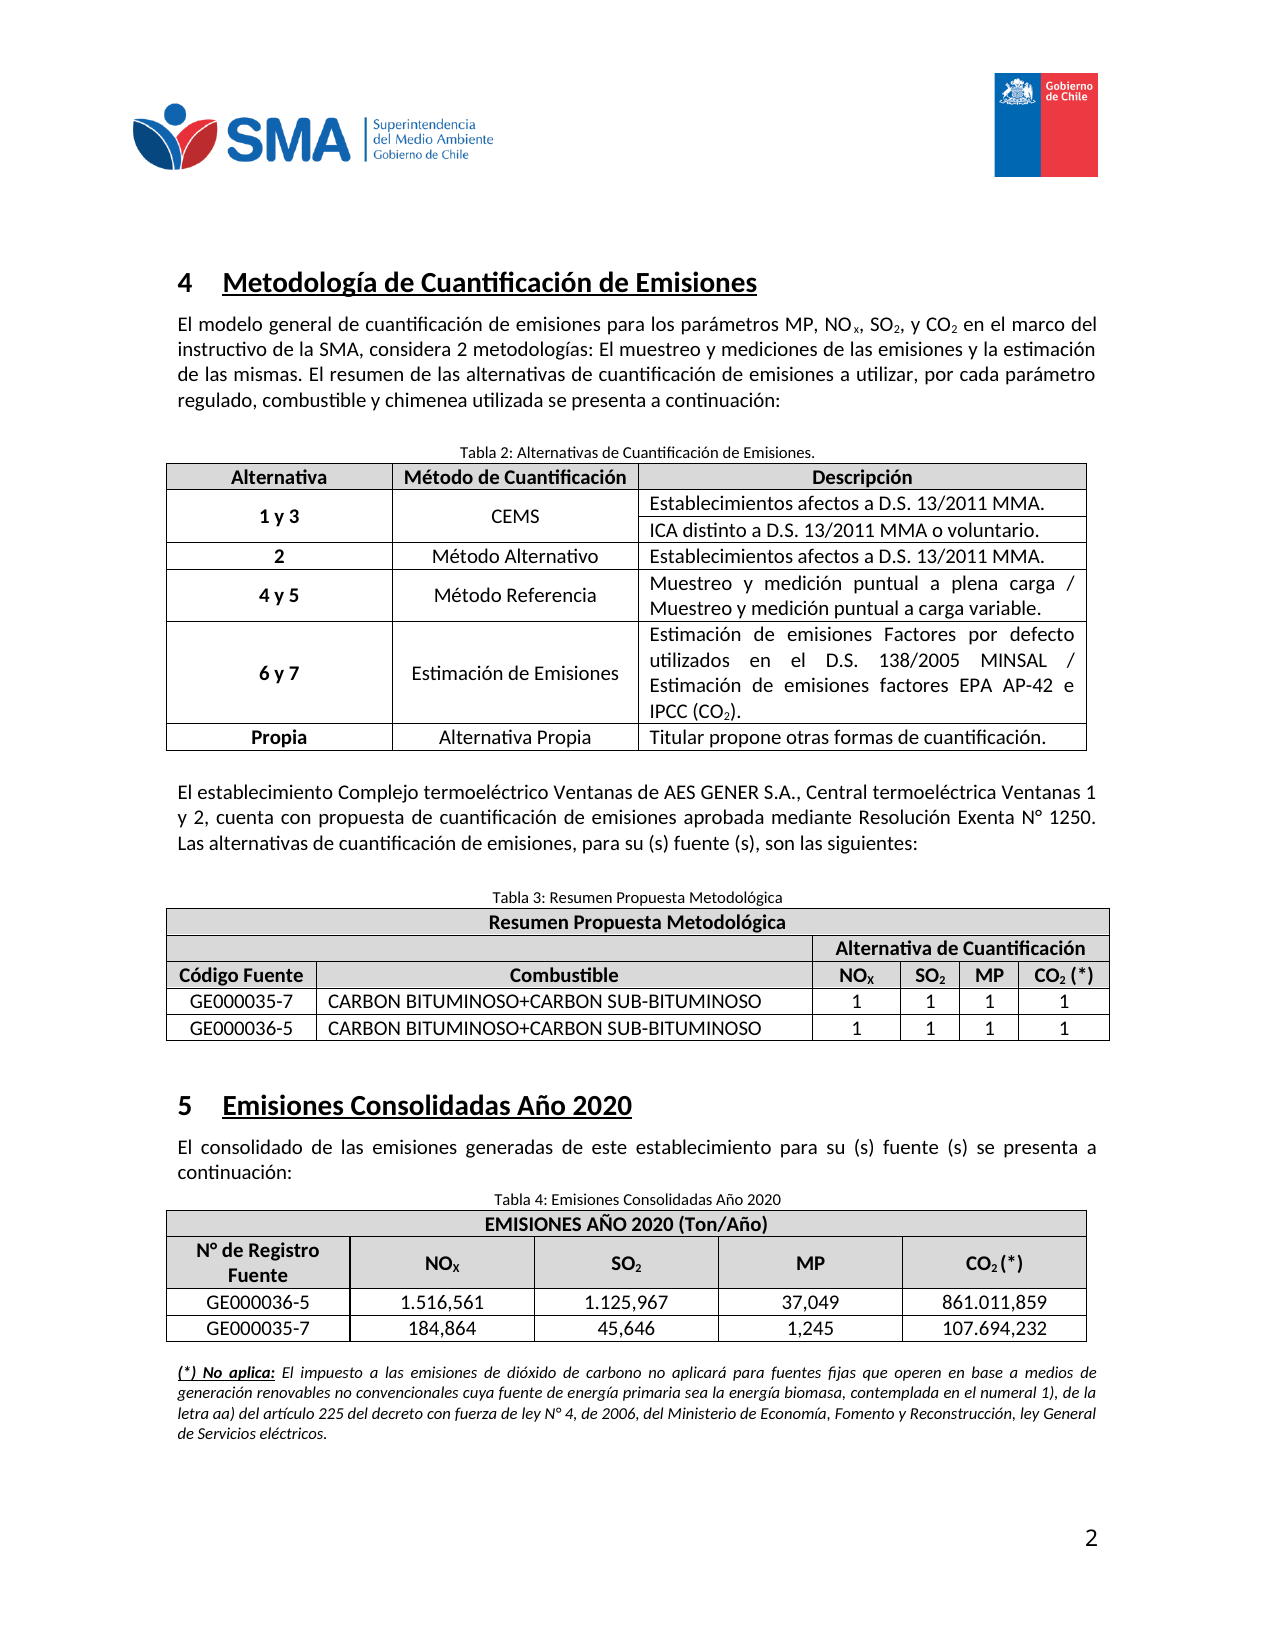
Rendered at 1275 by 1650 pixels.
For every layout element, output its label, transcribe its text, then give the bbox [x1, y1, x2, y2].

table_cell 6 y 7 [167, 622, 392, 723]
table_cell N° de Registro Fuente [167, 1237, 349, 1288]
text Tabla 4: Emisiones Consolidadas Año 2020 [177, 1185, 1098, 1210]
table_header EMISIONES AÑO 2020 (Ton/Año) [167, 1211, 1086, 1236]
table_cell 1.516,561 [351, 1289, 534, 1314]
table_cell Estimación de Emisiones [393, 622, 638, 723]
table_header Método de Cuantificación [393, 464, 638, 489]
table_cell 1 [960, 989, 1018, 1014]
table_cell 861.011,859 [903, 1289, 1086, 1314]
table_cell SO2 [901, 962, 959, 987]
text (*) No aplica: El impuesto a las emisiones de dióxido de carbono no aplicará para fuentes fijas que operen en base a medios de generación renovables no convencionales cuya fuente de energía primaria sea la energía biomasa, contemplada en el numeral 1), de la letra aa) del artículo 225 del decreto con fuerza de ley N° 4, de 2006, del Ministerio de Economía, Fomento y Reconstrucción, ley General de Servicios eléctricos. [177, 1362, 1098, 1444]
table_cell SO2 [535, 1237, 718, 1288]
table_cell Muestreo y medición puntual a plena carga / Muestreo y medición puntual a carga variable. [639, 570, 1086, 621]
subtitle Metodología de Cuantificación de Emisiones [177, 264, 1098, 299]
table_cell ICA distinto a D.S. 13/2011 MMA o voluntario. [639, 517, 1086, 542]
table_cell Establecimientos afectos a D.S. 13/2011 MMA. [639, 490, 1086, 516]
table_cell 1 [813, 989, 900, 1014]
table_cell GE000036-5 [167, 1015, 316, 1040]
table_cell Método Referencia [393, 570, 638, 621]
table_cell 1 [813, 1015, 900, 1040]
table_cell Establecimientos afectos a D.S. 13/2011 MMA. [639, 543, 1086, 569]
table_cell 1 [1019, 989, 1109, 1014]
table_cell CARBON BITUMINOSO+CARBON SUB-BITUMINOSO [317, 1015, 812, 1040]
table_cell CO2 (*) [1019, 962, 1109, 987]
picture [102, 82, 513, 185]
table_cell Alternativa Propia [393, 724, 638, 750]
table_cell GE000035-7 [167, 989, 316, 1014]
table_cell Método Alternativo [393, 543, 638, 569]
table_cell 1 [960, 1015, 1018, 1040]
table_cell 1 [1019, 1015, 1109, 1040]
table_cell 1,245 [719, 1316, 902, 1341]
table_cell NOX [351, 1237, 534, 1288]
table_cell CO2 (*) [903, 1237, 1086, 1288]
table_cell CARBON BITUMINOSO+CARBON SUB-BITUMINOSO [317, 989, 812, 1014]
table_cell MP [960, 962, 1018, 987]
table_cell Alternativa de Cuantificación [813, 936, 1109, 961]
table_cell 1 y 3 [167, 490, 392, 542]
table_cell [167, 936, 812, 961]
table_cell MP [719, 1237, 902, 1288]
table_cell Estimación de emisiones Factores por defecto utilizados en el D.S. 138/2005 MINSAL / Estimación de emisiones factores EPA AP-42 e IPCC (CO2). [639, 622, 1086, 723]
table_cell 1 [901, 989, 959, 1014]
picture [994, 73, 1098, 177]
table_cell 107.694,232 [903, 1316, 1086, 1341]
text Tabla 3: Resumen Propuesta Metodológica [177, 883, 1098, 908]
table_cell CEMS [393, 490, 638, 542]
table_cell 1.125,967 [535, 1289, 718, 1314]
table_cell 37,049 [719, 1289, 902, 1314]
table_header Descripción [639, 464, 1086, 489]
text El modelo general de cuantificación de emisiones para los parámetros MP, NOx, SO2, y CO2 en el marco del instructivo de la SMA, considera 2 metodologías: El muestreo y mediciones de las emisiones y la estimación de las mismas. El resumen de las alternativas de cuantificación de emisiones a utilizar, por cada parámetro regulado, combustible y chimenea utilizada se presenta a continuación: [177, 311, 1098, 412]
table_cell Propia [167, 724, 392, 750]
table_cell Código Fuente [167, 962, 316, 987]
text El consolidado de las emisiones generadas de este establecimiento para su (s) fuente (s) se presenta a continuación: [177, 1134, 1098, 1185]
table_cell GE000035-7 [167, 1316, 349, 1341]
text El establecimiento Complejo termoeléctrico Ventanas de AES GENER S.A., Central termoeléctrica Ventanas 1 y 2, cuenta con propuesta de cuantificación de emisiones aprobada mediante Resolución Exenta N° 1250. Las alternativas de cuantificación de emisiones, para su (s) fuente (s), son las siguientes: [177, 779, 1098, 855]
table_cell 2 [167, 543, 392, 569]
table_cell Titular propone otras formas de cuantificación. [639, 724, 1086, 750]
text Tabla 2: Alternativas de Cuantificación de Emisiones. [177, 438, 1098, 463]
table_cell 1 [901, 1015, 959, 1040]
table_cell Combustible [317, 962, 812, 987]
table_header Alternativa [167, 464, 392, 489]
table_header Resumen Propuesta Metodológica [167, 909, 1109, 934]
table_cell 4 y 5 [167, 570, 392, 621]
table_cell NOX [813, 962, 900, 987]
table_cell 184,864 [351, 1316, 534, 1341]
table_cell 45,646 [535, 1316, 718, 1341]
subtitle Emisiones Consolidadas Año 2020 [177, 1087, 1098, 1122]
table_cell GE000036-5 [167, 1289, 349, 1314]
